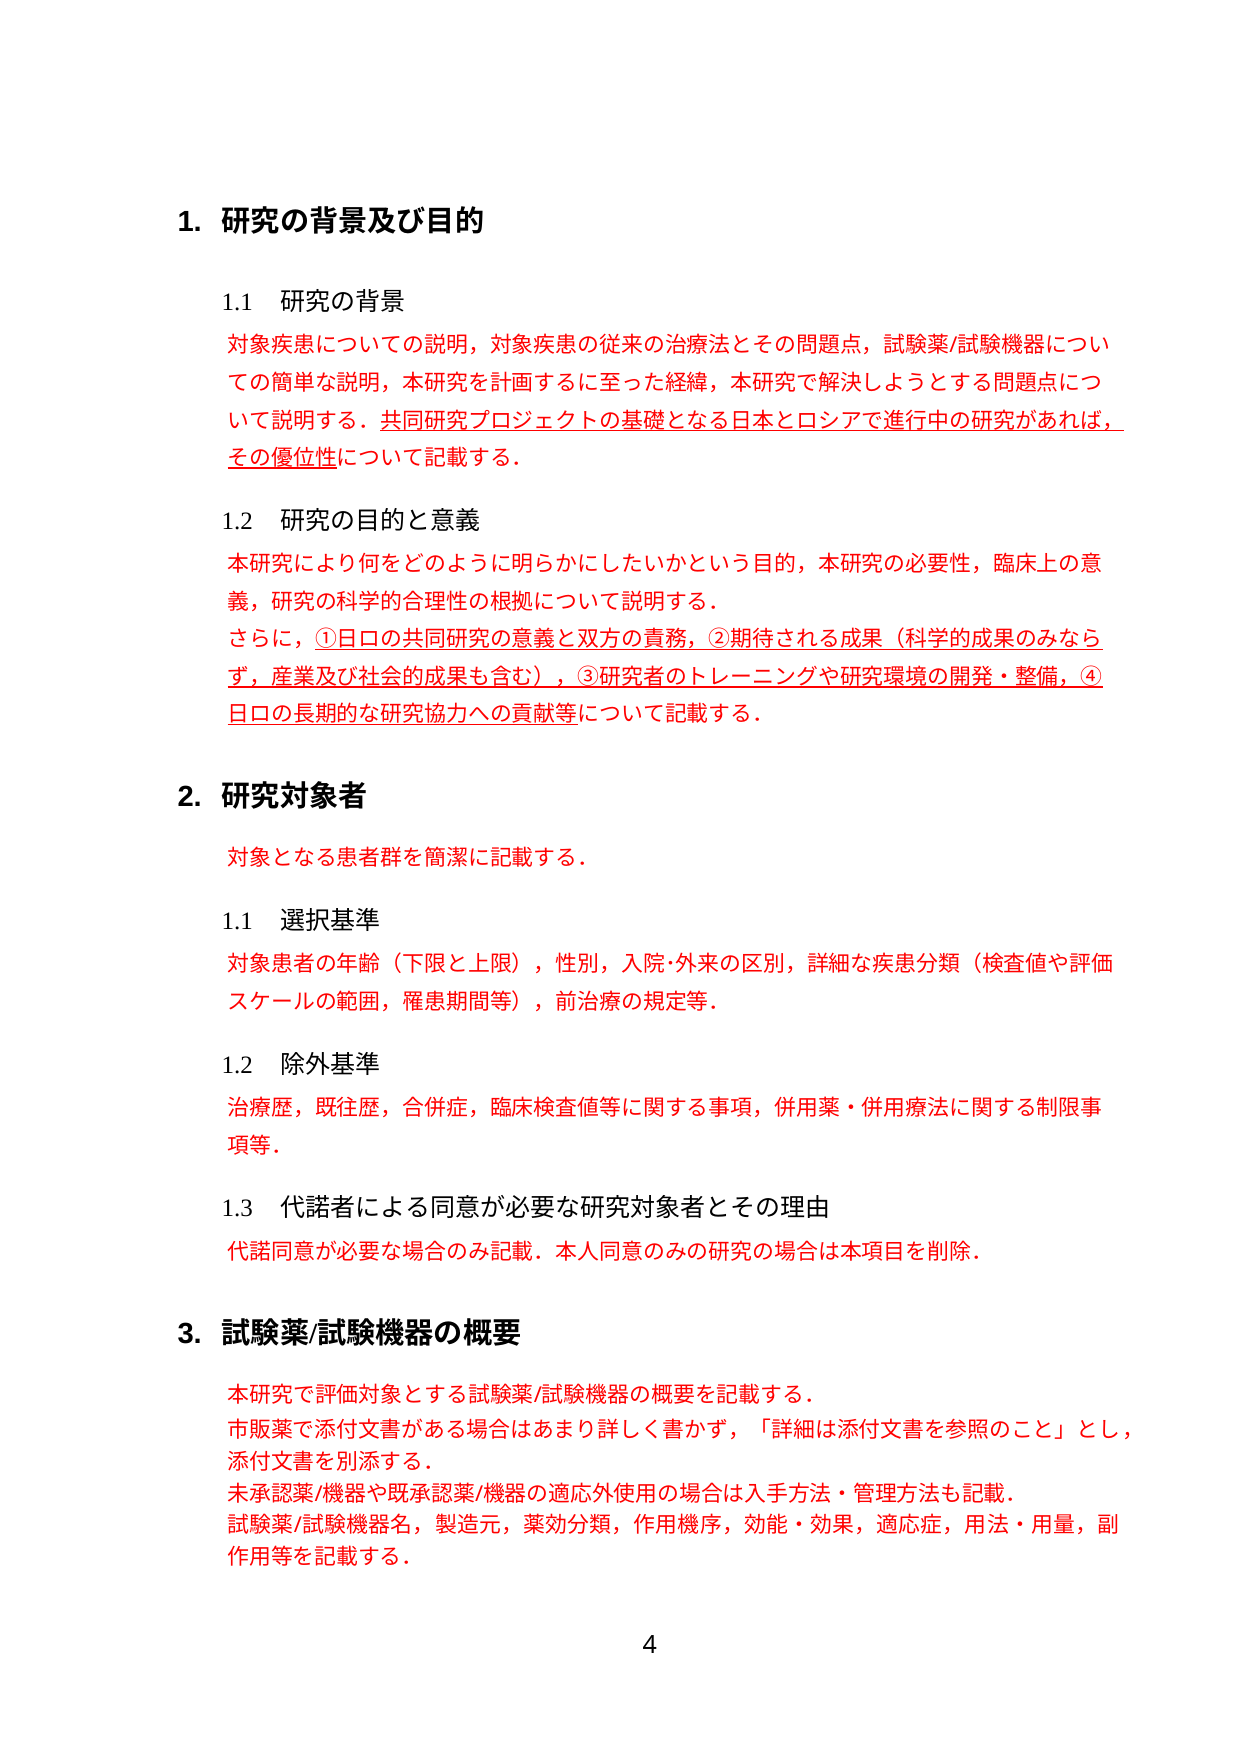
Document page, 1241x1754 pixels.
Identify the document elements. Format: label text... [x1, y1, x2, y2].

subtitle 研究の背景 [221, 281, 1122, 318]
text 対象疾患についての説明，対象疾患の従来の治療法とその問題点，試験薬/試験機器についての簡単な説明，本研究を計画するに至った経緯，本研究で解決しようとする問題点について説明する．共同研究プロジェクトの基礎となる日本とロシアで進行中の研究があれば，その優位性について記載する． [227, 325, 1122, 475]
text 対象患者の年齢（下限と上限），性別，入院･外来の区別，詳細な疾患分類（検査値や評価スケールの範囲，罹患期間等），前治療の規定等． [227, 943, 1122, 1018]
subtitle 除外基準 [221, 1043, 1122, 1081]
subtitle 試験薬/試験機器の概要 [177, 1293, 1122, 1368]
text 市販薬で添付文書がある場合はあまり詳しく書かず，「詳細は添付文書を参照のこと」とし，添付文書を別添する． [227, 1412, 1122, 1476]
subtitle 研究対象者 [177, 756, 1122, 831]
text 代諾同意が必要な場合のみ記載．本人同意のみの研究の場合は本項目を削除． [227, 1231, 1122, 1268]
subtitle 選択基準 [221, 900, 1122, 937]
text 試験薬/試験機器名，製造元，薬効分類，作用機序，効能・効果，適応症，用法・用量，副作用等を記載する． [227, 1507, 1122, 1571]
text 本研究で評価対象とする試験薬/試験機器の概要を記載する． [227, 1375, 1122, 1412]
subtitle 研究の背景及び目的 [177, 181, 1122, 256]
subtitle 研究の目的と意義 [221, 500, 1122, 537]
text 対象となる患者群を簡潔に記載する． [227, 837, 1122, 875]
text さらに，①日ロの共同研究の意義と双方の責務，②期待される成果（科学的成果のみならず，産業及び社会的成果も含む），③研究者のトレーニングや研究環境の開発・整備，④日ロの長期的な研究協力への貢献等について記載する． [227, 618, 1122, 731]
subtitle 代諾者による同意が必要な研究対象者とその理由 [221, 1187, 1122, 1225]
text 治療歴，既往歴，合併症，臨床検査値等に関する事項，併用薬・併用療法に関する制限事項等． [227, 1087, 1122, 1162]
text 未承認薬/機器や既承認薬/機器の適応外使用の場合は入手方法・管理方法も記載． [227, 1476, 1122, 1507]
text 本研究により何をどのように明らかにしたいかという目的，本研究の必要性，臨床上の意義，研究の科学的合理性の根拠について説明する． [227, 543, 1122, 618]
